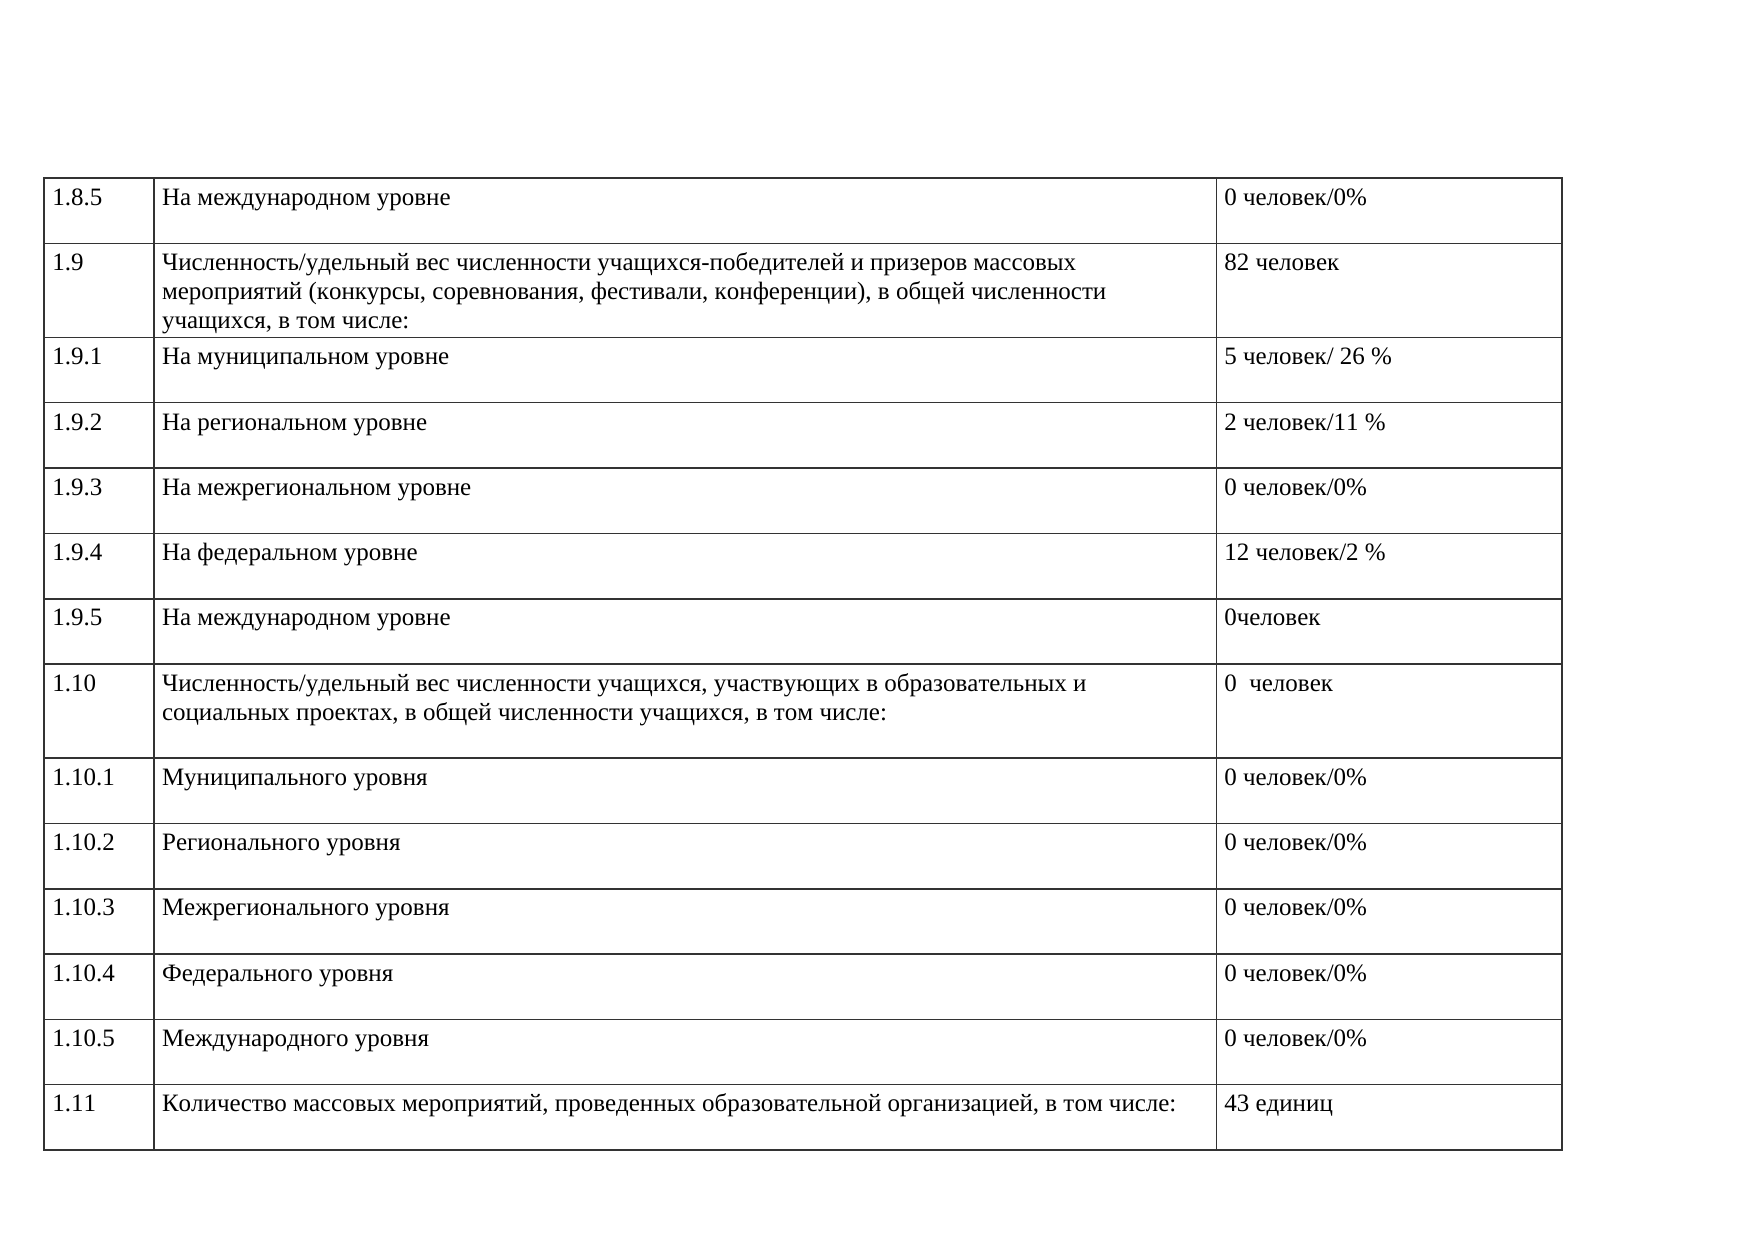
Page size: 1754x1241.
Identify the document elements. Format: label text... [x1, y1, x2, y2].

table_cell 0 человек/0% [1217, 955, 1561, 1018]
table_cell На межрегиональном уровне [155, 469, 1216, 532]
table_cell 43 единиц [1217, 1085, 1561, 1149]
table_cell Межрегионального уровня [155, 890, 1216, 953]
table_cell 1.10.1 [45, 759, 153, 822]
table_cell 0 человек/0% [1217, 469, 1561, 532]
table_cell 1.10.5 [45, 1020, 153, 1084]
table_cell 0 человек/0% [1217, 824, 1561, 888]
table_cell 0 человек/0% [1217, 1020, 1561, 1084]
table_cell 1.9 [45, 244, 153, 337]
table_cell 1.9.1 [45, 338, 153, 402]
table_cell На международном уровне [155, 179, 1216, 242]
table_cell 1.10.2 [45, 824, 153, 888]
table_cell 5 человек/ 26 % [1217, 338, 1561, 402]
table_cell Численность/удельный вес численности учащихся, участвующих в образовательных и социальных проектах, в общей численности учащихся, в том числе: [155, 665, 1216, 757]
table_cell На федеральном уровне [155, 534, 1216, 598]
table_cell 1.9.2 [45, 403, 153, 467]
table_cell 2 человек/11 % [1217, 403, 1561, 467]
table_cell 1.11 [45, 1085, 153, 1149]
table_cell Федерального уровня [155, 955, 1216, 1018]
table_cell На международном уровне [155, 600, 1216, 663]
table_cell На муниципальном уровне [155, 338, 1216, 402]
table_cell 1.9.3 [45, 469, 153, 532]
table_cell 1.9.5 [45, 600, 153, 663]
table_cell Регионального уровня [155, 824, 1216, 888]
table_cell 1.10.4 [45, 955, 153, 1018]
table_cell 0 человек [1217, 665, 1561, 757]
table_cell Численность/удельный вес численности учащихся-победителей и призеров массовых мероприятий (конкурсы, соревнования, фестивали, конференции), в общей численности учащихся, в том числе: [155, 244, 1216, 337]
table_cell 0 человек/0% [1217, 179, 1561, 242]
table_cell На региональном уровне [155, 403, 1216, 467]
table_cell 1.8.5 [45, 179, 153, 242]
table_cell 1.9.4 [45, 534, 153, 598]
table_cell 1.10.3 [45, 890, 153, 953]
table_cell 12 человек/2 % [1217, 534, 1561, 598]
table_cell 1.10 [45, 665, 153, 757]
table_cell 82 человек [1217, 244, 1561, 337]
table_cell 0 человек/0% [1217, 890, 1561, 953]
table_cell Муниципального уровня [155, 759, 1216, 822]
table_cell 0человек [1217, 600, 1561, 663]
table_cell Количество массовых мероприятий, проведенных образовательной организацией, в том числе: [155, 1085, 1216, 1149]
table_cell 0 человек/0% [1217, 759, 1561, 822]
table_cell Международного уровня [155, 1020, 1216, 1084]
